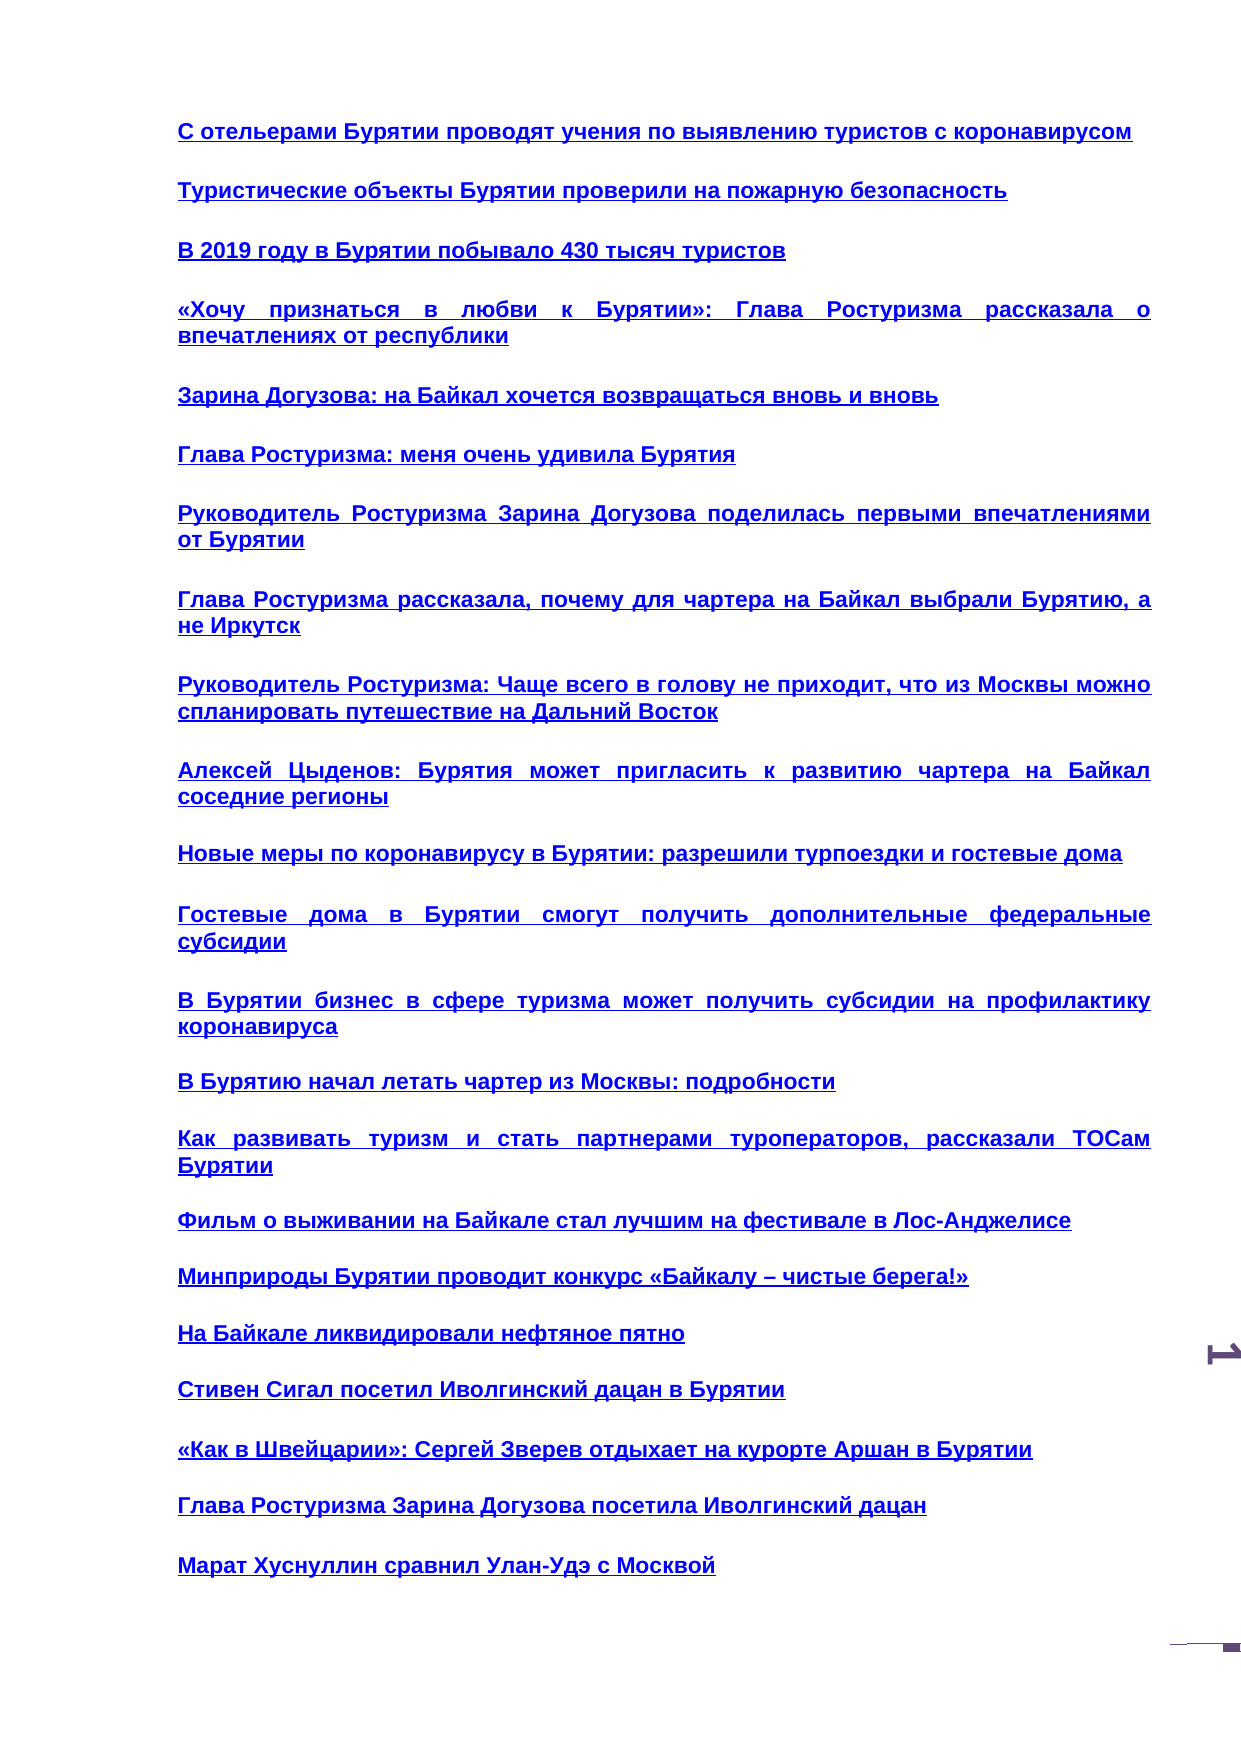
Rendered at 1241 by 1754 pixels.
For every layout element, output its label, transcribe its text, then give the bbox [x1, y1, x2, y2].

subtitle С отельерами Бурятии проводят учения по выявлению туристов с коронавирусом [177, 118, 1152, 144]
subtitle Туристические объекты Бурятии проверили на пожарную безопасность [177, 177, 1152, 204]
subtitle «Как в Швейцарии»: Сергей Зверев отдыхает на курорте Аршан в Бурятии [177, 1436, 1152, 1462]
subtitle «Хочу признаться в любви к Бурятии»: Глава Ростуризма рассказала о впечатлениях от республики [177, 296, 1152, 349]
subtitle Гостевые дома в Бурятии смогут получить дополнительные федеральные субсидии [177, 925, 1152, 954]
subtitle Зарина Догузова: на Байкал хочется возвращаться вновь и вновь [177, 382, 1152, 408]
subtitle Глава Ростуризма: меня очень удивила Бурятия [177, 441, 1152, 467]
subtitle Глава Ростуризма рассказала, почему для чартера на Байкал выбрали Бурятию, а не Иркутск [177, 610, 1152, 638]
subtitle Глава Ростуризма Зарина Догузова посетила Иволгинский дацан [177, 1492, 1152, 1519]
subtitle Стивен Сигал посетил Иволгинский дацан в Бурятии [177, 1376, 1152, 1403]
subtitle Руководитель Ростуризма: Чаще всего в голову не приходит, что из Москвы можно спланировать путешествие на Дальний Восток [177, 695, 1152, 724]
subtitle Марат Хуснуллин сравнил Улан-Удэ с Москвой [177, 1552, 1152, 1578]
subtitle Алексей Цыденов: Бурятия может пригласить к развитию чартера на Байкал соседние регионы [177, 757, 1152, 810]
text В Бурятию начал летать чартер из Москвы: подробности [177, 1068, 1152, 1095]
subtitle На Байкале ликвидировали нефтяное пятно [177, 1319, 1152, 1346]
subtitle В 2019 году в Бурятии побывало 430 тысяч туристов [177, 237, 1152, 263]
subtitle Фильм о выживании на Байкале стал лучшим на фестивале в Лос-Анджелисе [177, 1207, 1152, 1233]
subtitle Руководитель Ростуризма Зарина Догузова поделилась первыми впечатлениями от Бурятии [177, 500, 1152, 553]
subtitle Руководитель Ростуризма: Чаще всего в голову не приходит, что из Москвы можно спланировать путешествие на Дальний Восток [177, 671, 1152, 694]
subtitle В Бурятии бизнес в сфере туризма может получить субсидии на профилактику коронавируса [177, 987, 1152, 1039]
subtitle Как развивать туризм и стать партнерами туроператоров, рассказали ТОСам Бурятии [177, 1125, 1152, 1178]
subtitle Гостевые дома в Бурятии смогут получить дополнительные федеральные субсидии [177, 901, 1152, 924]
subtitle Новые меры по коронавирусу в Бурятии: разрешили турпоездки и гостевые дома [177, 840, 1152, 867]
subtitle Минприроды Бурятии проводит конкурс «Байкалу – чистые берега!» [177, 1263, 1152, 1289]
subtitle Глава Ростуризма рассказала, почему для чартера на Байкал выбрали Бурятию, а не Иркутск [177, 586, 1152, 609]
